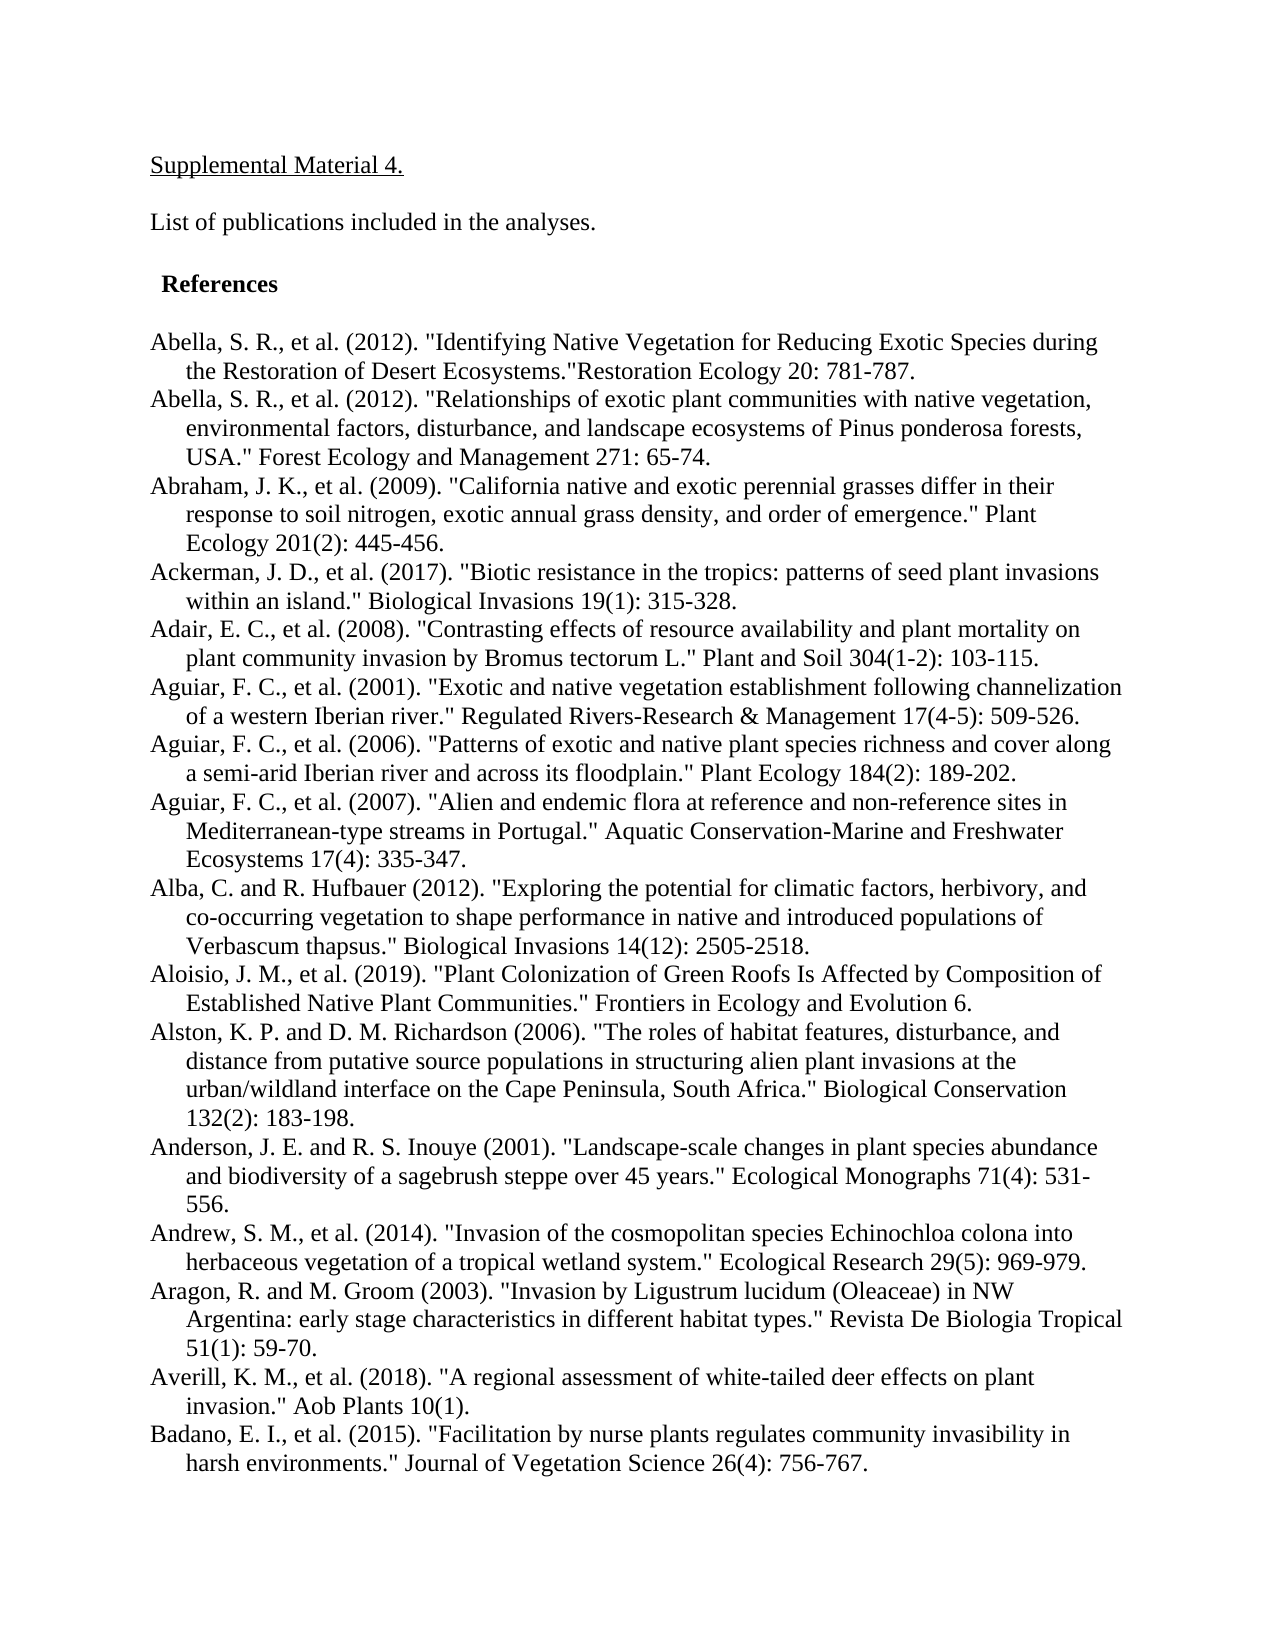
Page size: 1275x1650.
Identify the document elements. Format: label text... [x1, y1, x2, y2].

text Ackerman, J. D., et al. (2017). "Biotic resistance in the tropics: patterns of seed plant invasions within an island." Biological Invasions 19(1): 315-328. [150, 557, 1125, 614]
text Badano, E. I., et al. (2015). "Facilitation by nurse plants regulates community invasibility in harsh environments." Journal of Vegetation Science 26(4): 756-767. [150, 1419, 1125, 1477]
text Adair, E. C., et al. (2008). "Contrasting effects of resource availability and plant mortality on plant community invasion by Bromus tectorum L." Plant and Soil 304(1-2): 103-115. [150, 614, 1125, 672]
text Averill, K. M., et al. (2018). "A regional assessment of white-tailed deer effects on plant invasion." Aob Plants 10(1). [150, 1362, 1125, 1419]
text Supplemental Material 4. [150, 150, 1125, 179]
text Andrew, S. M., et al. (2014). "Invasion of the cosmopolitan species Echinochloa colona into herbaceous vegetation of a tropical wetland system." Ecological Research 29(5): 969-979. [150, 1218, 1125, 1276]
text Aguiar, F. C., et al. (2001). "Exotic and native vegetation establishment following channelization of a western Iberian river." Regulated Rivers-Research & Management 17(4-5): 509-526. [150, 672, 1125, 729]
text Alba, C. and R. Hufbauer (2012). "Exploring the potential for climatic factors, herbivory, and co-occurring vegetation to shape performance in native and introduced populations of Verbascum thapsus." Biological Invasions 14(12): 2505-2518. [150, 873, 1125, 959]
text List of publications included in the analyses. [150, 207, 1125, 236]
text Abella, S. R., et al. (2012). "Relationships of exotic plant communities with native vegetation, environmental factors, disturbance, and landscape ecosystems of Pinus ponderosa forests, USA." Forest Ecology and Management 271: 65-74. [150, 384, 1125, 471]
text Aguiar, F. C., et al. (2007). "Alien and endemic flora at reference and non-reference sites in Mediterranean-type streams in Portugal." Aquatic Conservation-Marine and Freshwater Ecosystems 17(4): 335-347. [150, 787, 1125, 873]
table_header References [150, 265, 1071, 298]
text Abraham, J. K., et al. (2009). "California native and exotic perennial grasses differ in their response to soil nitrogen, exotic annual grass density, and order of emergence." Plant Ecology 201(2): 445-456. [150, 471, 1125, 557]
text Alston, K. P. and D. M. Richardson (2006). "The roles of habitat features, disturbance, and distance from putative source populations in structuring alien plant invasions at the urban/wildland interface on the Cape Peninsula, South Africa." Biological Conservation 132(2): 183-198. [150, 1017, 1125, 1132]
text Aguiar, F. C., et al. (2006). "Patterns of exotic and native plant species richness and cover along a semi-arid Iberian river and across its floodplain." Plant Ecology 184(2): 189-202. [150, 729, 1125, 787]
text Anderson, J. E. and R. S. Inouye (2001). "Landscape-scale changes in plant species abundance and biodiversity of a sagebrush steppe over 45 years." Ecological Monographs 71(4): 531-556. [150, 1132, 1125, 1218]
text Abella, S. R., et al. (2012). "Identifying Native Vegetation for Reducing Exotic Species during the Restoration of Desert Ecosystems."Restoration Ecology 20: 781-787. [150, 327, 1125, 384]
text Aloisio, J. M., et al. (2019). "Plant Colonization of Green Roofs Is Affected by Composition of Established Native Plant Communities." Frontiers in Ecology and Evolution 6. [150, 959, 1125, 1017]
text Aragon, R. and M. Groom (2003). "Invasion by Ligustrum lucidum (Oleaceae) in NW Argentina: early stage characteristics in different habitat types." Revista De Biologia Tropical 51(1): 59-70. [150, 1276, 1125, 1362]
